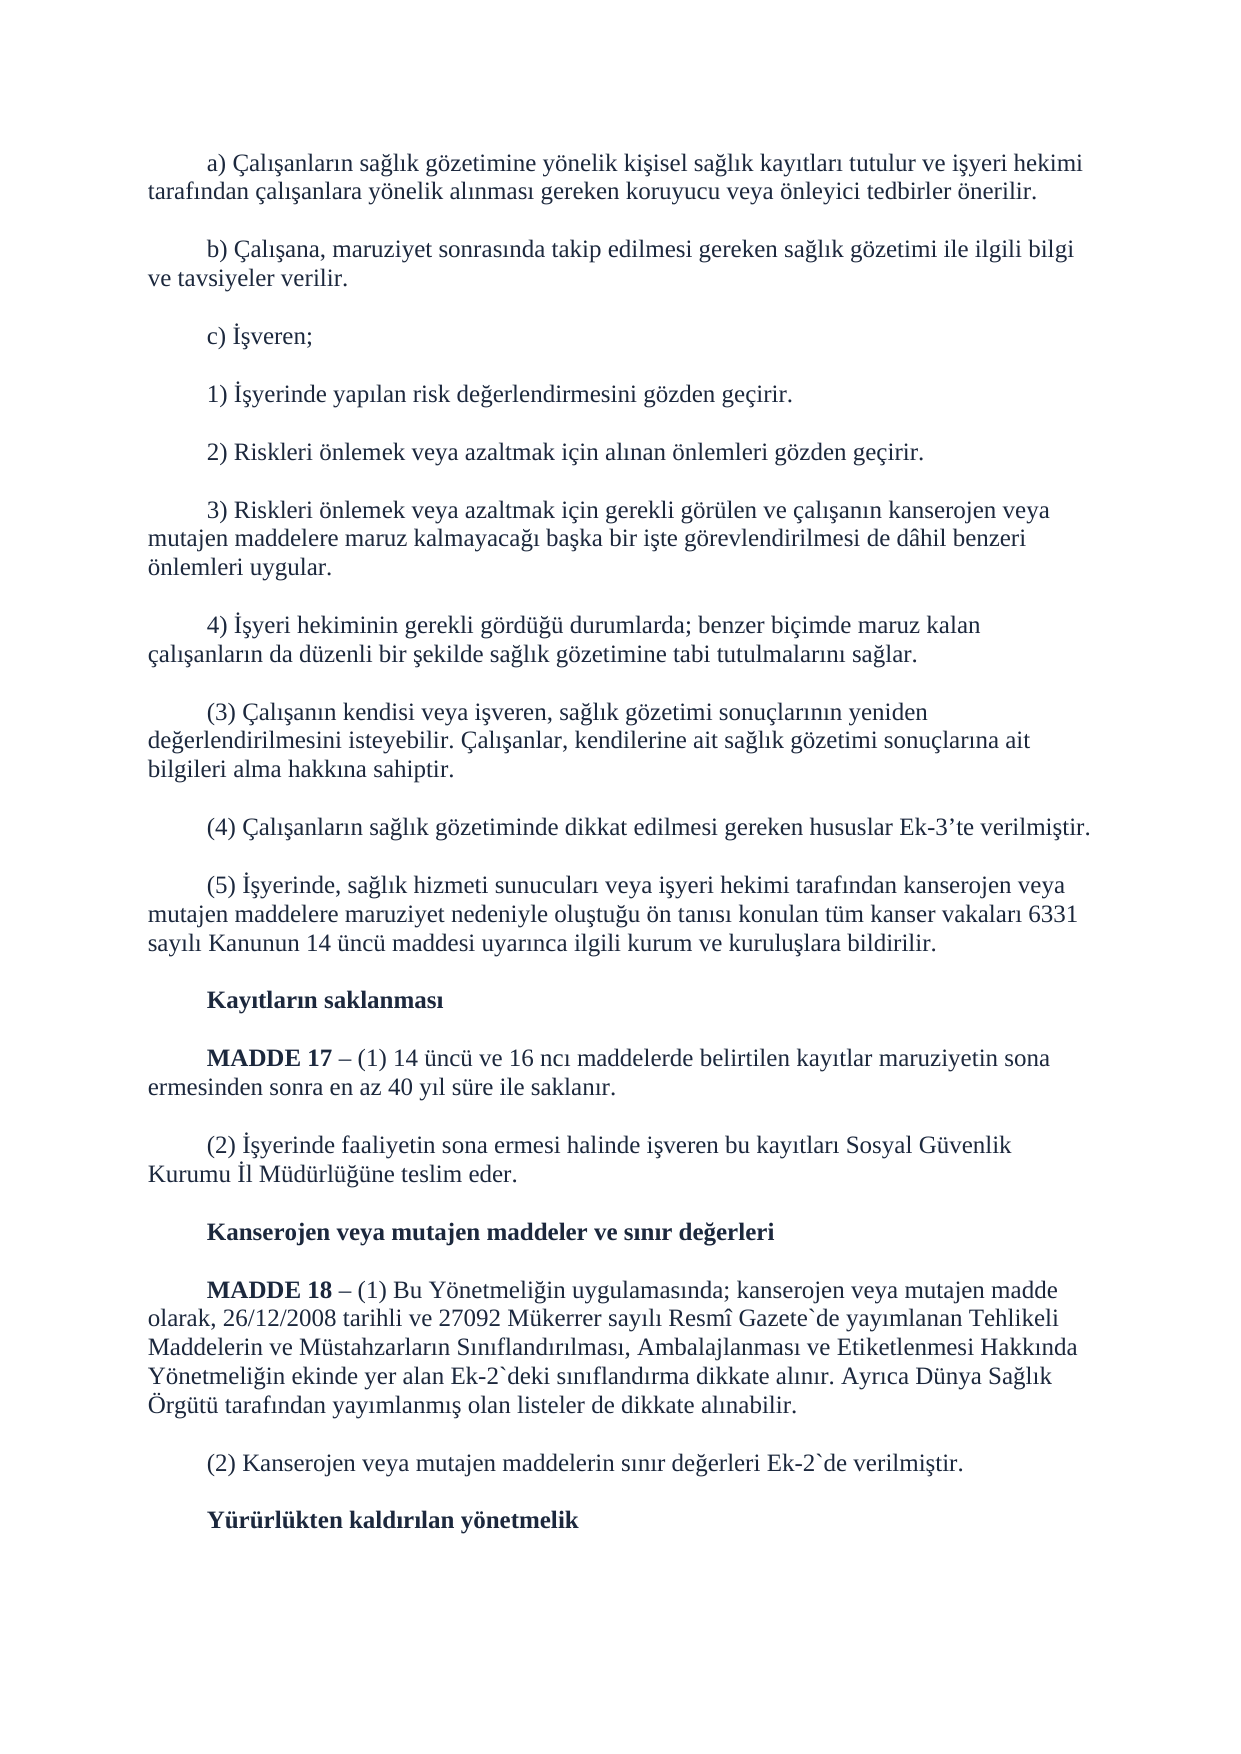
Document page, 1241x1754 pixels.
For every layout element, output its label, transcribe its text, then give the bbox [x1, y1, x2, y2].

text 2) Riskleri önlemek veya azaltmak için alınan önlemleri gözden geçirir. [148, 437, 1093, 466]
text (2) İşyerinde faaliyetin sona ermesi halinde işveren bu kayıtları Sosyal Güvenlik Kurumu İl Müdürlüğüne teslim eder. [148, 1130, 1093, 1188]
text a) Çalışanların sağlık gözetimine yönelik kişisel sağlık kayıtları tutulur ve işyeri hekimi tarafından çalışanlara yönelik alınması gereken koruyucu veya önleyici tedbirler önerilir. [148, 148, 1093, 205]
text 3) Riskleri önlemek veya azaltmak için gerekli görülen ve çalışanın kanserojen veya mutajen maddelere maruz kalmayacağı başka bir işte görevlendirilmesi de dâhil benzeri önlemleri uygular. [148, 495, 1093, 581]
text b) Çalışana, maruziyet sonrasında takip edilmesi gereken sağlık gözetimi ile ilgili bilgi ve tavsiyeler verilir. [148, 234, 1093, 292]
text c) İşveren; [148, 321, 1093, 350]
text (5) İşyerinde, sağlık hizmeti sunucuları veya işyeri hekimi tarafından kanserojen veya mutajen maddelere maruziyet nedeniyle oluştuğu ön tanısı konulan tüm kanser vakaları 6331 sayılı Kanunun 14 üncü maddesi uyarınca ilgili kurum ve kuruluşlara bildirilir. [148, 870, 1093, 956]
text Kayıtların saklanması [148, 986, 1093, 1014]
text 1) İşyerinde yapılan risk değerlendirmesini gözden geçirir. [148, 379, 1093, 408]
text Yürürlükten kaldırılan yönetmelik [148, 1506, 1093, 1534]
text (2) Kanserojen veya mutajen maddelerin sınır değerleri Ek-2`de verilmiştir. [148, 1448, 1093, 1476]
text MADDE 18 – (1) Bu Yönetmeliğin uygulamasında; kanserojen veya mutajen madde olarak, 26/12/2008 tarihli ve 27092 Mükerrer sayılı Resmî Gazete`de yayımlanan Tehlikeli Maddelerin ve Müstahzarların Sınıflandırılması, Ambalajlanması ve Etiketlenmesi Hakkında Yönetmeliğin ekinde yer alan Ek-2`deki sınıflandırma dikkate alınır. Ayrıca Dünya Sağlık Örgütü tarafından yayımlanmış olan listeler de dikkate alınabilir. [148, 1275, 1093, 1418]
text 4) İşyeri hekiminin gerekli gördüğü durumlarda; benzer biçimde maruz kalan çalışanların da düzenli bir şekilde sağlık gözetimine tabi tutulmalarını sağlar. [148, 610, 1093, 668]
text (4) Çalışanların sağlık gözetiminde dikkat edilmesi gereken hususlar Ek-3’te verilmiştir. [148, 812, 1093, 841]
text Kanserojen veya mutajen maddeler ve sınır değerleri [148, 1217, 1093, 1246]
text (3) Çalışanın kendisi veya işveren, sağlık gözetimi sonuçlarının yeniden değerlendirilmesini isteyebilir. Çalışanlar, kendilerine ait sağlık gözetimi sonuçlarına ait bilgileri alma hakkına sahiptir. [148, 697, 1093, 783]
text MADDE 17 – (1) 14 üncü ve 16 ncı maddelerde belirtilen kayıtlar maruziyetin sona ermesinden sonra en az 40 yıl süre ile saklanır. [148, 1043, 1093, 1101]
